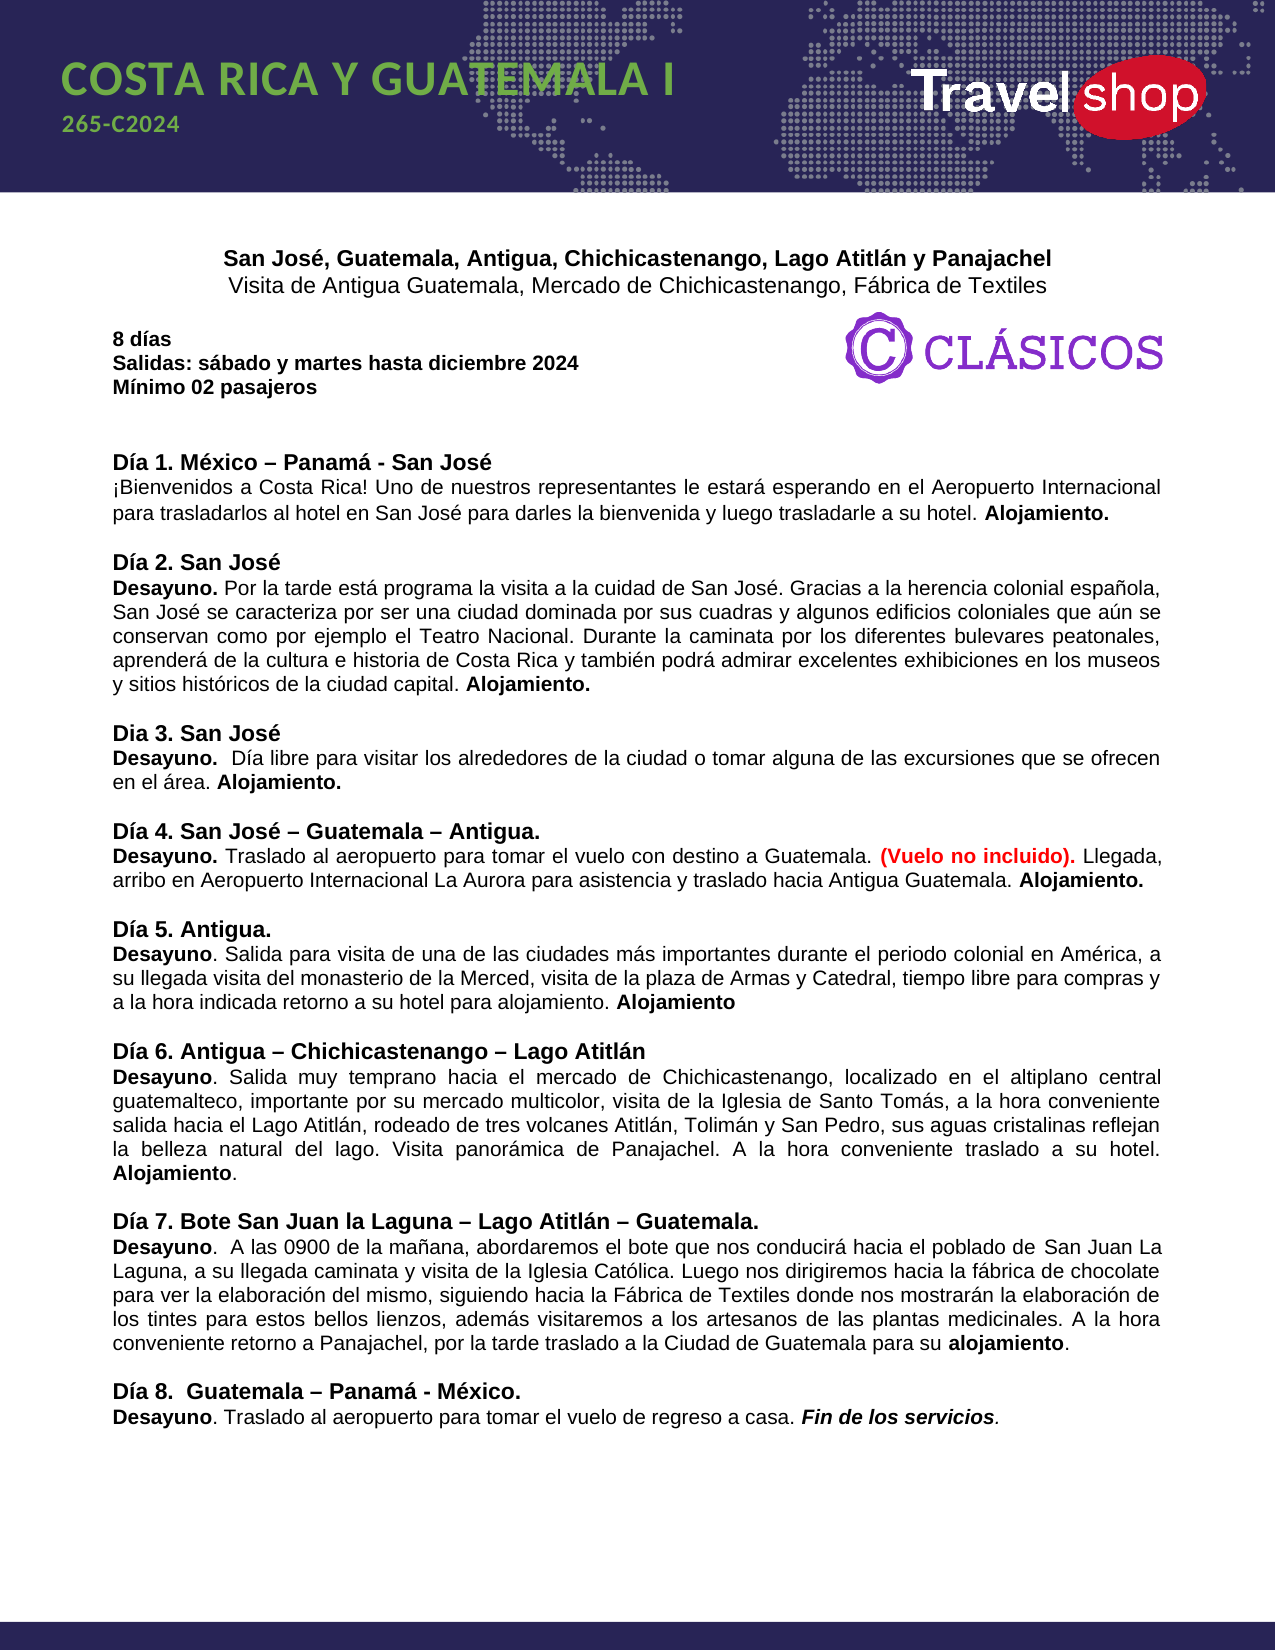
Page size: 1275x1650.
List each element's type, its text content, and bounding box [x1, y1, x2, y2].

text Día 8. Guatemala – Panamá - México. [112, 1378, 1162, 1405]
text Día 6. Antigua – Chichicastenango – Lago Atitlán [112, 1038, 1162, 1064]
picture [911, 55, 1207, 140]
text Desayuno. Traslado al aeropuerto para tomar el vuelo de regreso a casa. Fin de los servicios. [112, 1405, 1162, 1429]
text Visita de Antigua Guatemala, Mercado de Chichicastenango, Fábrica de Textiles [112, 272, 1162, 298]
text Día 1. México – Panamá - San José [112, 449, 1162, 475]
text Desayuno. Traslado al aeropuerto para tomar el vuelo con destino a Guatemala. (Vuelo no incluido). Llegada, arribo en Aeropuerto Internacional La Aurora para asistencia y traslado hacia Antigua Guatemala. Alojamiento. [112, 844, 1162, 892]
text Día 2. San José [112, 549, 1162, 576]
text San José, Guatemala, Antigua, Chichicastenango, Lago Atitlán y Panajachel [112, 245, 1162, 272]
text Día 7. Bote San Juan la Laguna – Lago Atitlán – Guatemala. [112, 1208, 1162, 1234]
picture [845, 312, 1163, 384]
text Día 4. San José – Guatemala – Antigua. [112, 818, 1162, 844]
text Salidas: sábado y martes hasta diciembre 2024 [112, 351, 845, 374]
text Dia 3. San José [112, 719, 1162, 746]
text ¡Bienvenidos a Costa Rica! Uno de nuestros representantes le estará esperando en el Aeropuerto Internacional para trasladarlos al hotel en San José para darles la bienvenida y luego trasladarle a su hotel. Alojamiento. [112, 475, 1162, 524]
text Desayuno. Día libre para visitar los alrededores de la ciudad o tomar alguna de las excursiones que se ofrecen en el área. Alojamiento. [112, 746, 1162, 794]
text Mínimo 02 pasajeros [112, 374, 1162, 398]
text 8 días [112, 327, 845, 351]
text Desayuno. Salida para visita de una de las ciudades más importantes durante el periodo colonial en América, a su llegada visita del monasterio de la Merced, visita de la plaza de Armas y Catedral, tiempo libre para compras y a la hora indicada retorno a su hotel para alojamiento. Alojamiento [112, 942, 1162, 1014]
text Desayuno. A las 0900 de la mañana, abordaremos el bote que nos conducirá hacia el poblado de San Juan La Laguna, a su llegada caminata y visita de la Iglesia Católica. Luego nos dirigiremos hacia la fábrica de chocolate para ver la elaboración del mismo, siguiendo hacia la Fábrica de Textiles donde nos mostrarán la elaboración de los tintes para estos bellos lienzos, además visitaremos a los artesanos de las plantas medicinales. A la hora conveniente retorno a Panajachel, por la tarde traslado a la Ciudad de Guatemala para su alojamiento. [112, 1234, 1162, 1354]
text Día 5. Antigua. [112, 916, 1162, 942]
text Desayuno. Salida muy temprano hacia el mercado de Chichicastenango, localizado en el altiplano central guatemalteco, importante por su mercado multicolor, visita de la Iglesia de Santo Tomás, a la hora conveniente salida hacia el Lago Atitlán, rodeado de tres volcanes Atitlán, Tolimán y San Pedro, sus aguas cristalinas reflejan la belleza natural del lago. Visita panorámica de Panajachel. A la hora conveniente traslado a su hotel. Alojamiento. [112, 1064, 1162, 1184]
text Desayuno. Por la tarde está programa la visita a la cuidad de San José. Gracias a la herencia colonial española, San José se caracteriza por ser una ciudad dominada por sus cuadras y algunos edificios coloniales que aún se conservan como por ejemplo el Teatro Nacional. Durante la caminata por los diferentes bulevares peatonales, aprenderá de la cultura e historia de Costa Rica y también podrá admirar excelentes exhibiciones en los museos y sitios históricos de la ciudad capital. Alojamiento. [112, 576, 1162, 696]
